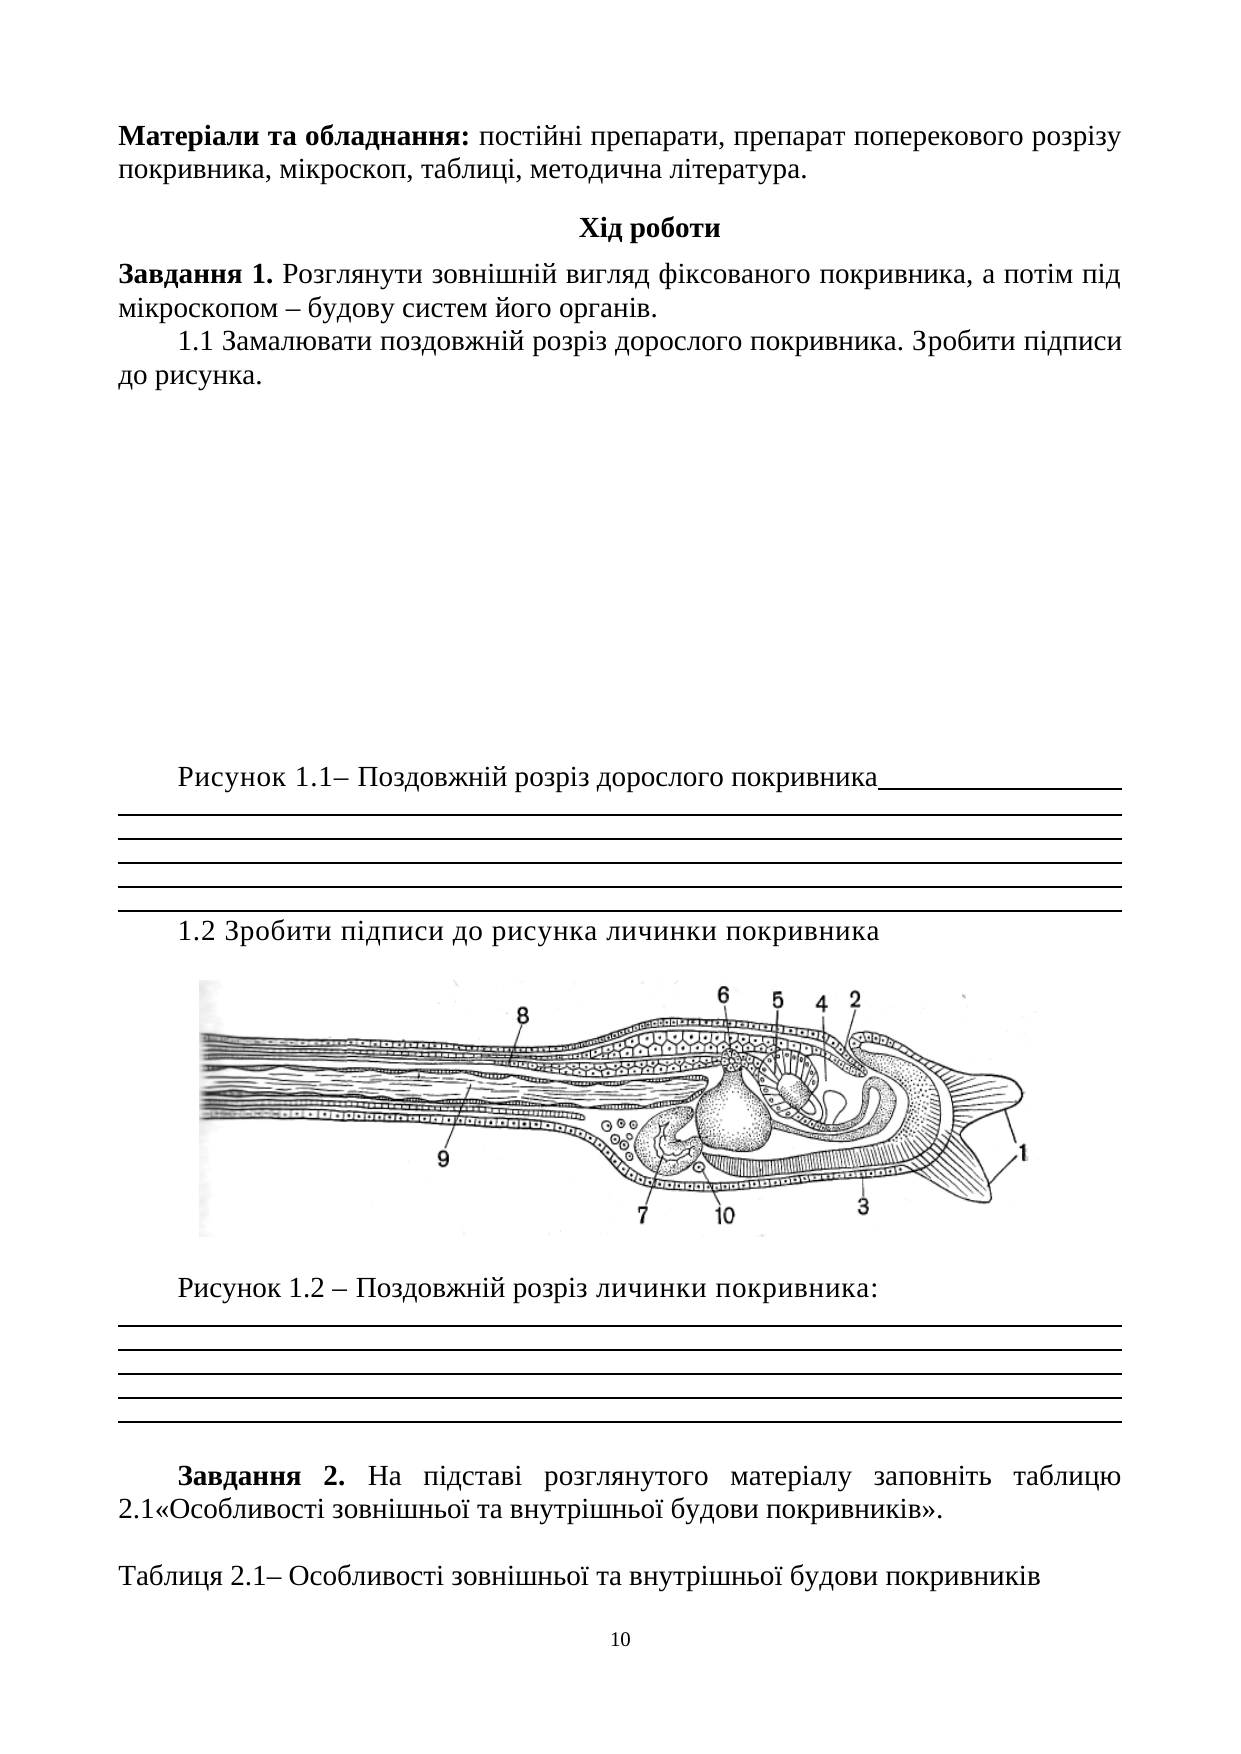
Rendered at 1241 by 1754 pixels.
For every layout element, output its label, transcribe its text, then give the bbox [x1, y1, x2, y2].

text Завдання 1. Розглянути зовнішній вигляд фіксованого покривника, а потім під мікроскопом – будову систем його органів. [118, 256, 1122, 323]
text Рисунок 1.1– Поздовжній розріз дорослого покривника [118, 759, 1122, 793]
text Рисунок 1.2 – Поздовжній розріз личинки покривника: [118, 1270, 1122, 1304]
text Завдання 2. На підставі розглянутого матеріалу заповніть таблицю 2.1«Особливості зовнішньої та внутрішньої будови покривників». [118, 1458, 1122, 1525]
picture [199, 980, 1041, 1237]
text Матеріали та обладнання: постійні препарати, препарат поперекового розрізу покривника, мікроскоп, таблиці, методична література. [118, 118, 1122, 185]
text 1.1 Замалювати поздовжній розріз дорослого покривника. Зробити підписи до рисунка. [118, 323, 1122, 390]
text Хід роботи [118, 210, 1122, 244]
text 1.2 Зробити підписи до рисунка личинки покривника [118, 913, 1122, 947]
text Таблиця 2.1– Особливості зовнішньої та внутрішньої будови покривників [118, 1558, 1122, 1592]
